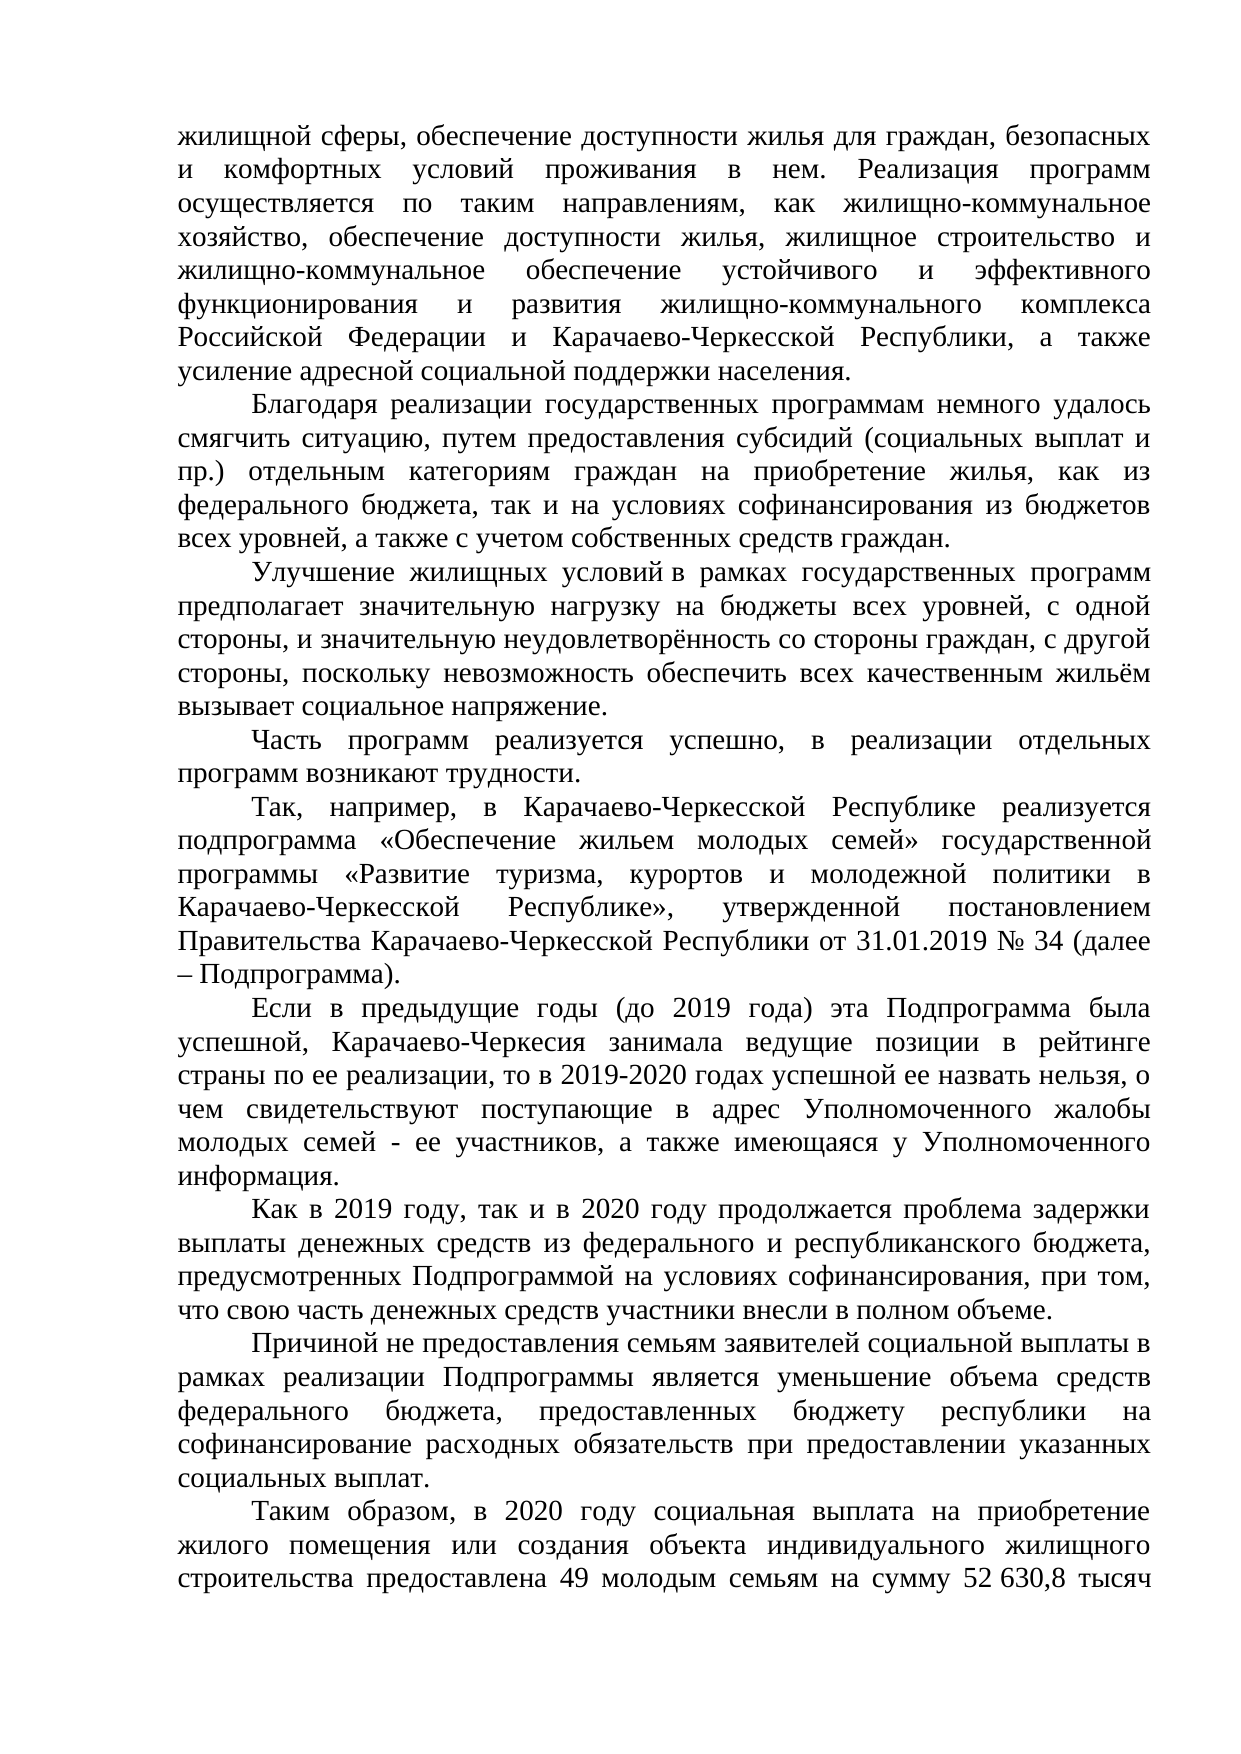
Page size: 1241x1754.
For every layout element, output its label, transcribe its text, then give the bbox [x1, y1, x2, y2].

text Улучшение жилищных условий в рамках государственных программ предполагает значительную нагрузку на бюджеты всех уровней, с одной стороны, и значительную неудовлетворённость со стороны граждан, с другой стороны, поскольку невозможность обеспечить всех качественным жильём вызывает социальное напряжение. [177, 554, 1152, 722]
text Как в 2019 году, так и в 2020 году продолжается проблема задержки выплаты денежных средств из федерального и республиканского бюджета, предусмотренных Подпрограммой на условиях софинансирования, при том, что свою часть денежных средств участники внесли в полном объеме. [177, 1191, 1152, 1326]
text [177, 118, 1152, 386]
text Причиной не предоставления семьям заявителей социальной выплаты в рамках реализации Подпрограммы является уменьшение объема средств федерального бюджета, предоставленных бюджету республики на софинансирование расходных обязательств при предоставлении указанных социальных выплат. [177, 1326, 1152, 1493]
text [177, 1493, 1152, 1594]
text Часть программ реализуется успешно, в реализации отдельных программ возникают трудности. [177, 722, 1152, 789]
text Благодаря реализации государственных программам немного удалось смягчить ситуацию, путем предоставления субсидий (социальных выплат и пр.) отдельным категориям граждан на приобретение жилья, как из федерального бюджета, так и на условиях софинансирования из бюджетов всех уровней, а также с учетом собственных средств граждан. [177, 386, 1152, 554]
text Так, например, в Карачаево-Черкесской Республике реализуется подпрограмма «Обеспечение жильем молодых семей» государственной программы «Развитие туризма, курортов и молодежной политики в Карачаево-Черкесской Республике», утвержденной постановлением Правительства Карачаево-Черкесской Республики от 31.01.2019 № 34 (далее – Подпрограмма). [177, 789, 1152, 990]
text Если в предыдущие годы (до 2019 года) эта Подпрограмма была успешной, Карачаево-Черкесия занимала ведущие позиции в рейтинге страны по ее реализации, то в 2019-2020 годах успешной ее назвать нельзя, о чем свидетельствуют поступающие в адрес Уполномоченного жалобы молодых семей - ее участников, а также имеющаяся у Уполномоченного информация. [177, 990, 1152, 1191]
